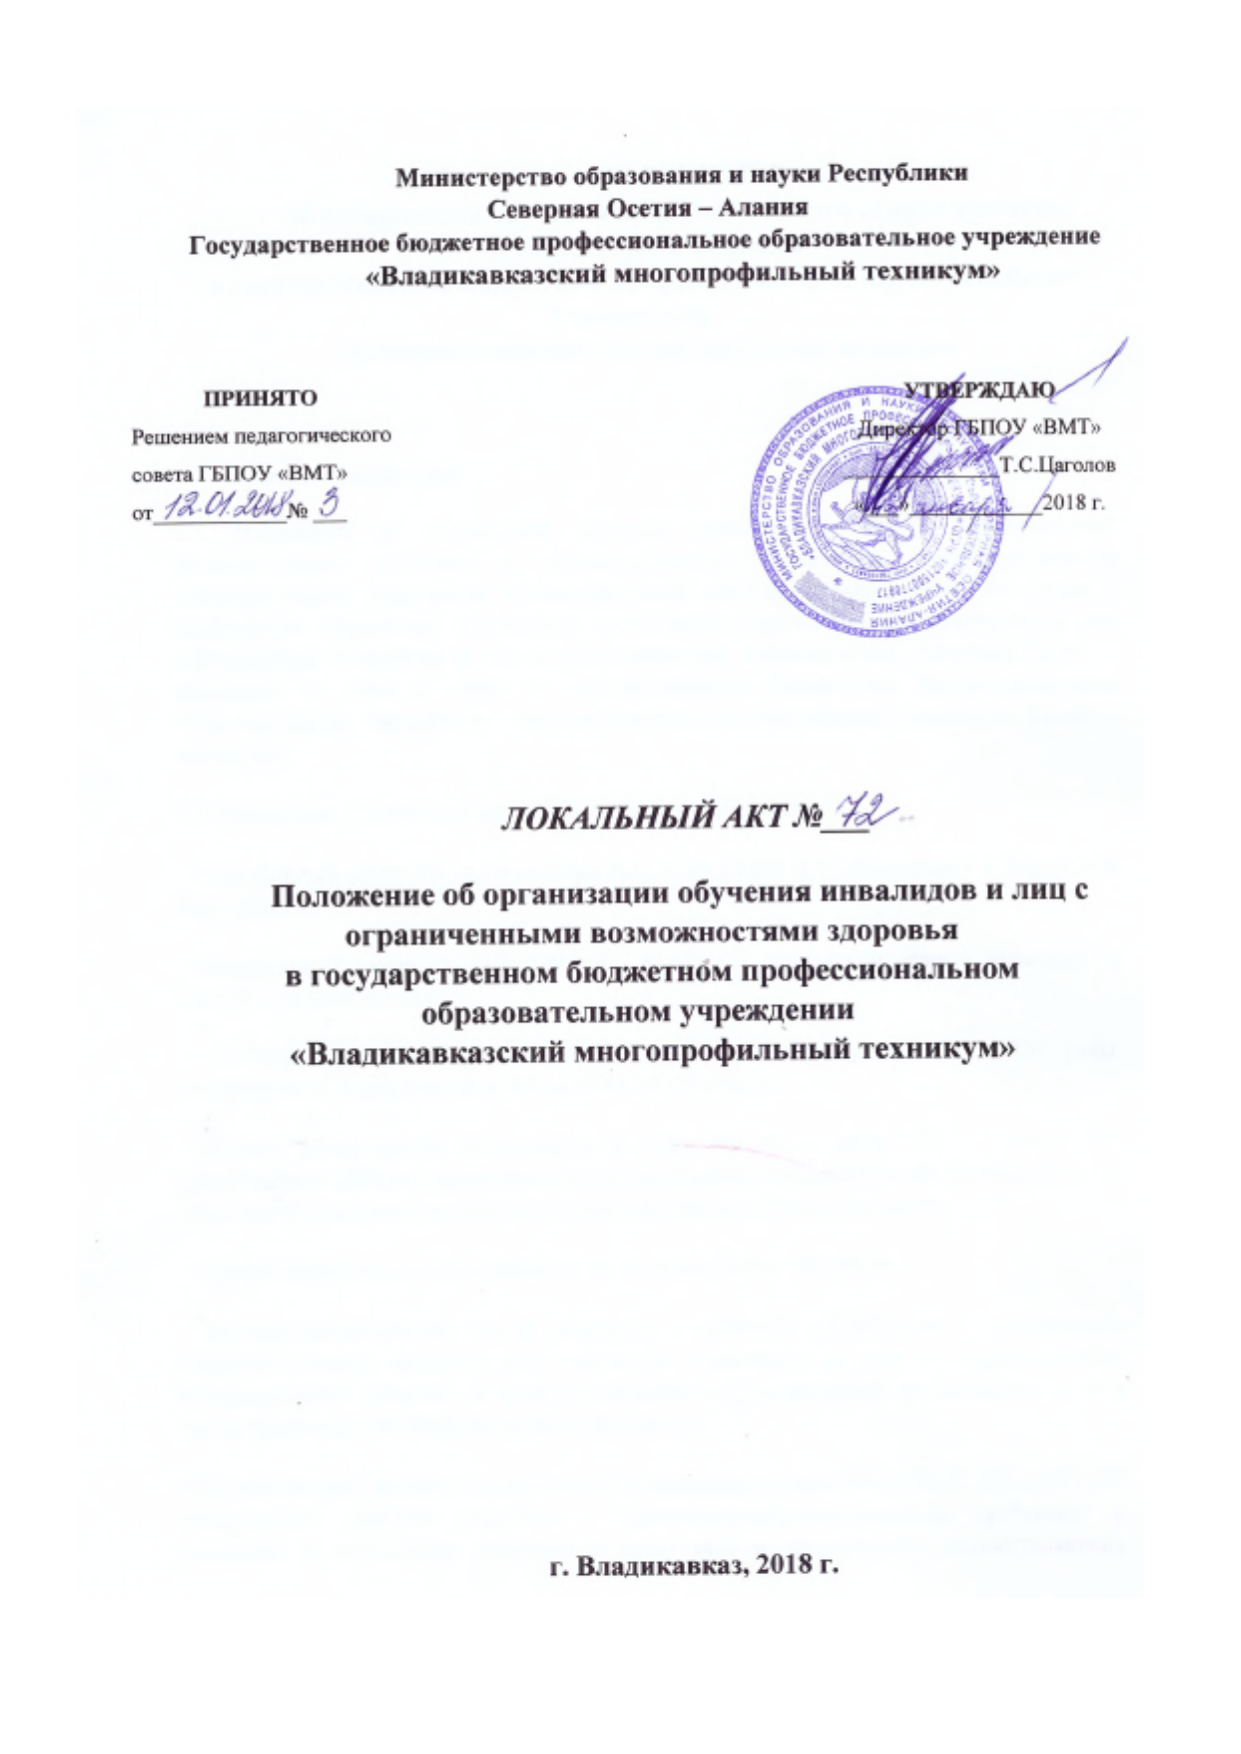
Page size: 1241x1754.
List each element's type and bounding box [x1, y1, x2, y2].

picture [76, 107, 1144, 1596]
